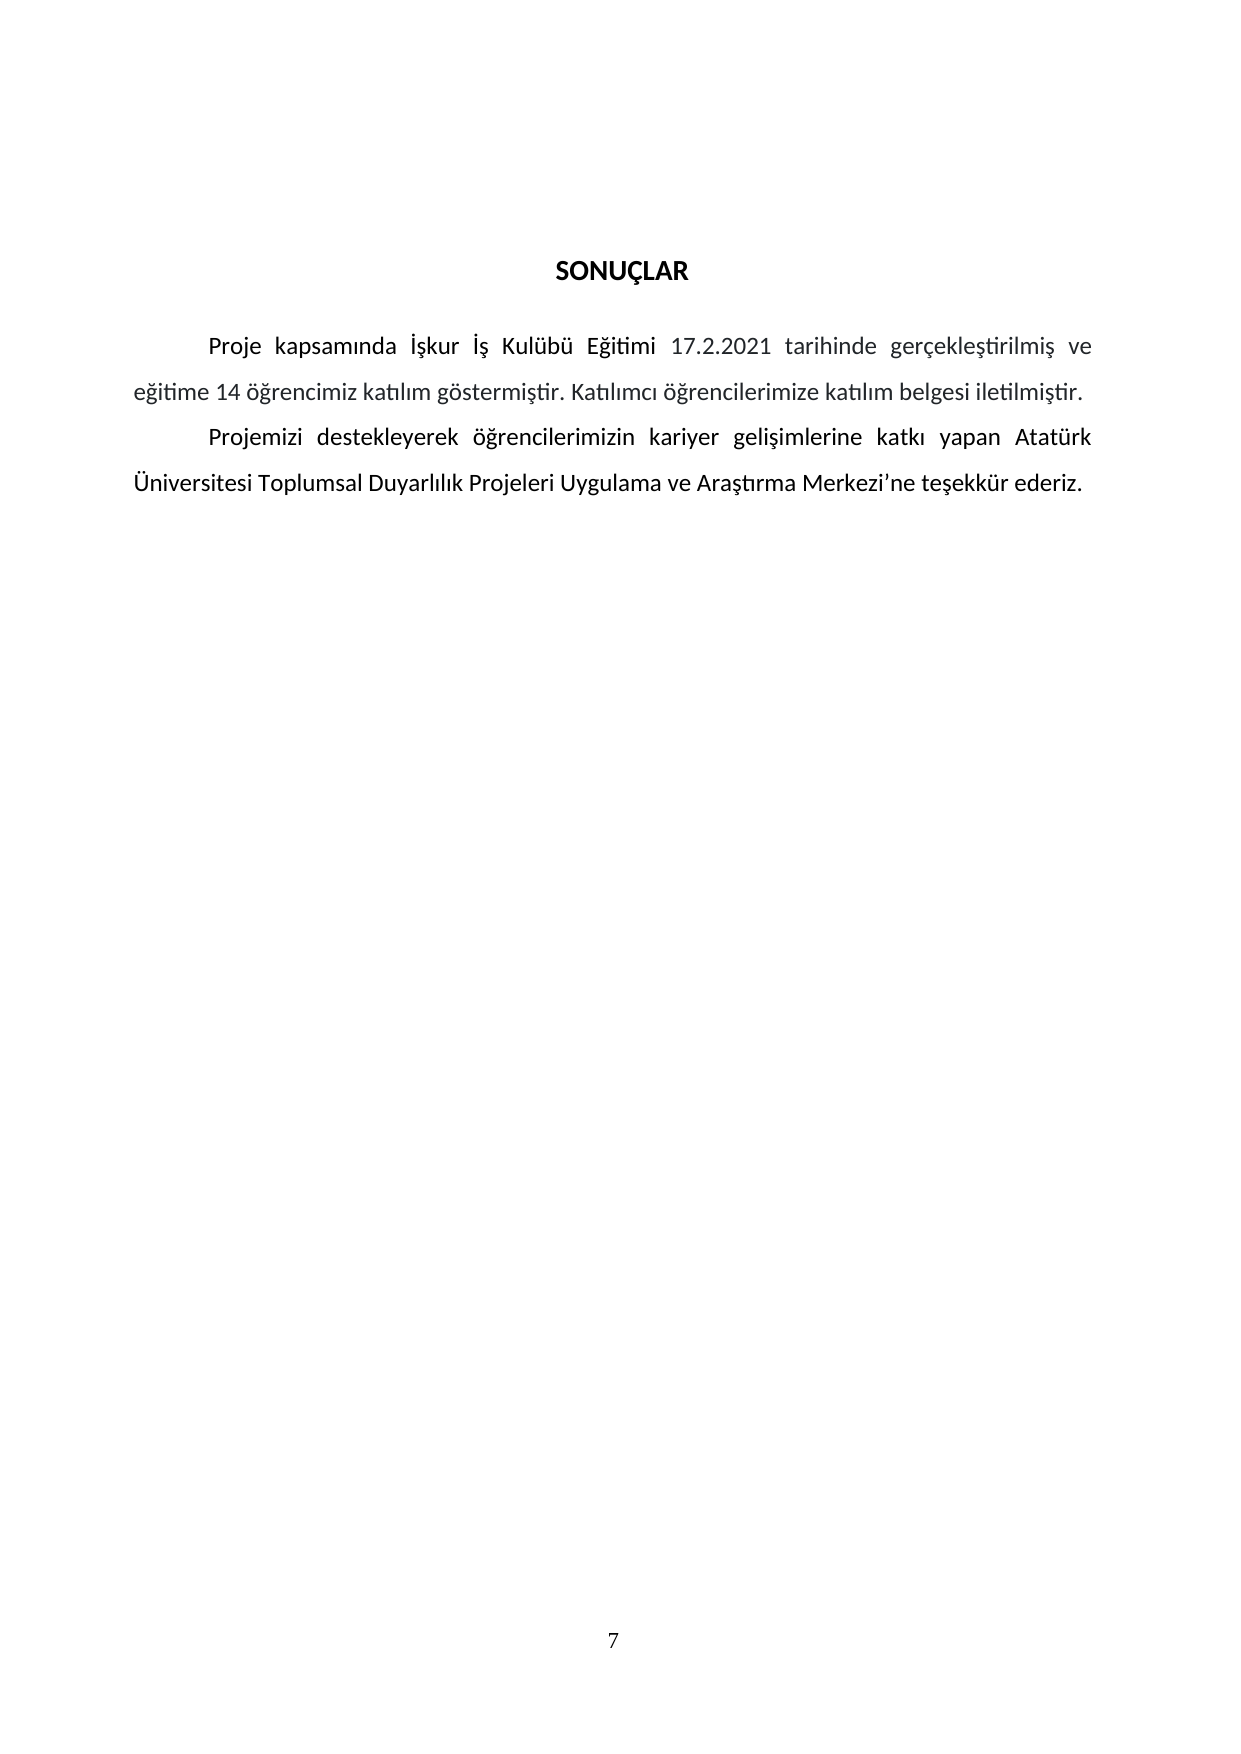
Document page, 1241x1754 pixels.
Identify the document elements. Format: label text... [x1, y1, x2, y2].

subtitle SONUÇLAR [133, 252, 1111, 287]
text Projemizi destekleyerek öğrencilerimizin kariyer gelişimlerine katkı yapan Atatürk Üniversitesi Toplumsal Duyarlılık Projeleri Uygulama ve Araştırma Merkezi’ne teşekkür ederiz. [133, 422, 1092, 498]
text Proje kapsamında İşkur İş Kulübü Eğitimi 17.2.2021 tarihinde gerçekleştirilmiş ve eğitime 14 öğrencimiz katılım göstermiştir. Katılımcı öğrencilerimize katılım belgesi iletilmiştir. [133, 330, 1092, 406]
